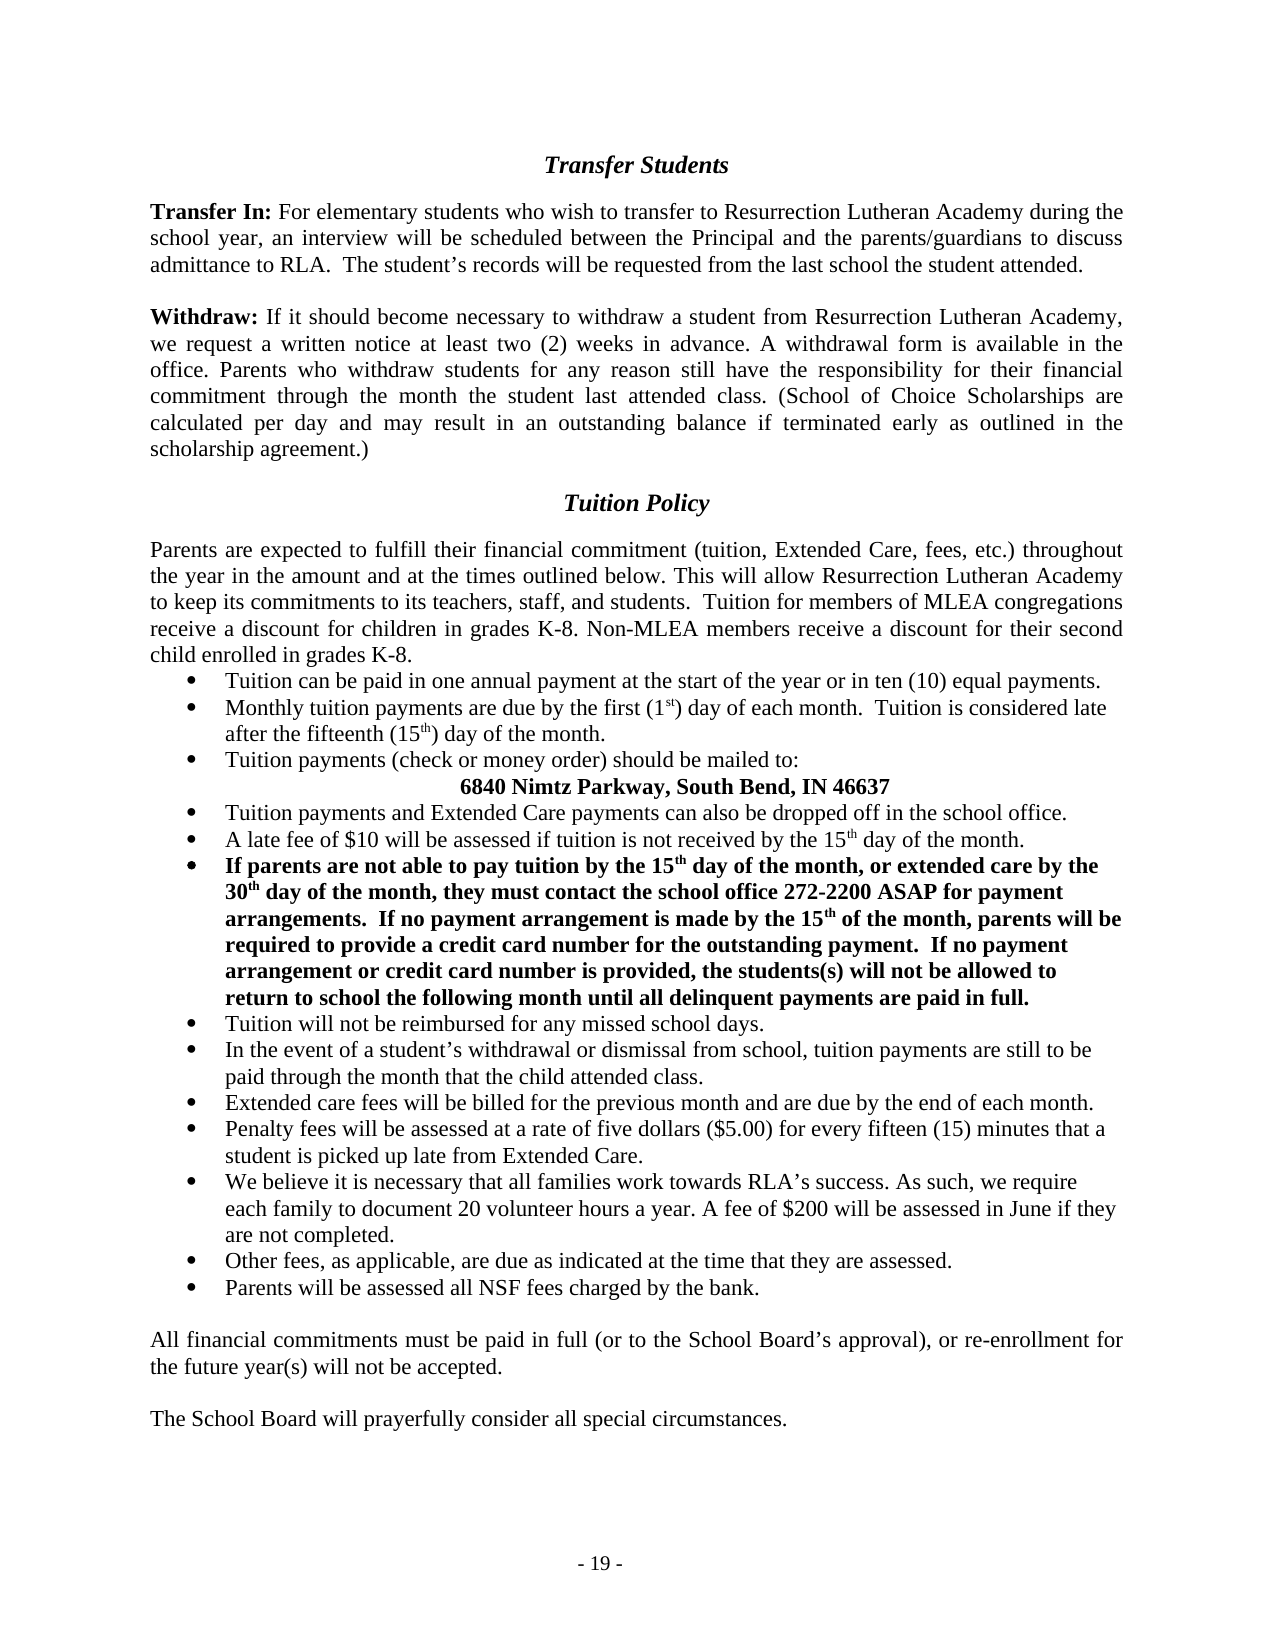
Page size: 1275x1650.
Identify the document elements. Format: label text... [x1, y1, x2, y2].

list Parents will be assessed all NSF fees charged by the bank. [187, 1274, 1125, 1300]
list Tuition will not be reimbursed for any missed school days. [187, 1010, 1125, 1036]
list Extended care fees will be billed for the previous month and are due by the end of each month. [187, 1089, 1125, 1116]
list We believe it is necessary that all families work towards RLA’s success. As such, we require each family to document 20 volunteer hours a year. A fee of $200 will be assessed in June if they are not completed. [187, 1168, 1125, 1247]
subtitle Tuition can be paid in one annual payment at the start of the year or in ten (10) equal payments. [187, 667, 1125, 694]
list If parents are not able to pay tuition by the 15th day of the month, or extended care by the 30th day of the month, they must contact the school office 272-2200 ASAP for payment arrangements. If no payment arrangement is made by the 15th of the month, parents will be required to provide a credit card number for the outstanding payment. If no payment arrangement or credit card number is provided, the students(s) will not be allowed to return to school the following month until all delinquent payments are paid in full. [187, 852, 1125, 1010]
list Tuition payments and Extended Care payments can also be dropped off in the school office. [187, 799, 1125, 826]
list Tuition payments (check or money order) should be mailed to: [187, 747, 1125, 773]
text All financial commitments must be paid in full (or to the School Board’s approval), or re-enrollment for the future year(s) will not be accepted. [150, 1326, 1125, 1379]
list Monthly tuition payments are due by the first (1st) day of each month. Tuition is considered late after the fifteenth (15th) day of the month. [187, 694, 1125, 747]
subtitle Transfer Students [150, 150, 1125, 179]
subtitle Tuition Policy [150, 488, 1125, 517]
list A late fee of $10 will be assessed if tuition is not received by the 15th day of the month. [187, 826, 1125, 852]
text The School Board will prayerfully consider all special circumstances. [150, 1405, 1125, 1432]
list In the event of a student’s withdrawal or dismissal from school, tuition payments are still to be paid through the month that the child attended class. [187, 1036, 1125, 1089]
list Penalty fees will be assessed at a rate of five dollars ($5.00) for every fifteen (15) minutes that a student is picked up late from Extended Care. [187, 1116, 1125, 1168]
text 6840 Nimtz Parkway, South Bend, IN 46637 [225, 773, 1125, 799]
text Transfer In: For elementary students who wish to transfer to Resurrection Lutheran Academy during the school year, an interview will be scheduled between the Principal and the parents/guardians to discuss admittance to RLA. The student’s records will be requested from the last school the student attended. [150, 198, 1125, 277]
text Parents are expected to fulfill their financial commitment (tuition, Extended Care, fees, etc.) throughout the year in the amount and at the times outlined below. This will allow Resurrection Lutheran Academy to keep its commitments to its teachers, staff, and students. Tuition for members of MLEA congregations receive a discount for children in grades K-8. Non-MLEA members receive a discount for their second child enrolled in grades K-8. [150, 536, 1125, 667]
list Other fees, as applicable, are due as indicated at the time that they are assessed. [187, 1247, 1125, 1274]
text Withdraw: If it should become necessary to withdraw a student from Resurrection Lutheran Academy, we request a written notice at least two (2) weeks in advance. A withdrawal form is available in the office. Parents who withdraw students for any reason still have the responsibility for their financial commitment through the month the student last attended class. (School of Choice Scholarships are calculated per day and may result in an outstanding balance if terminated early as outlined in the scholarship agreement.) [150, 303, 1125, 461]
